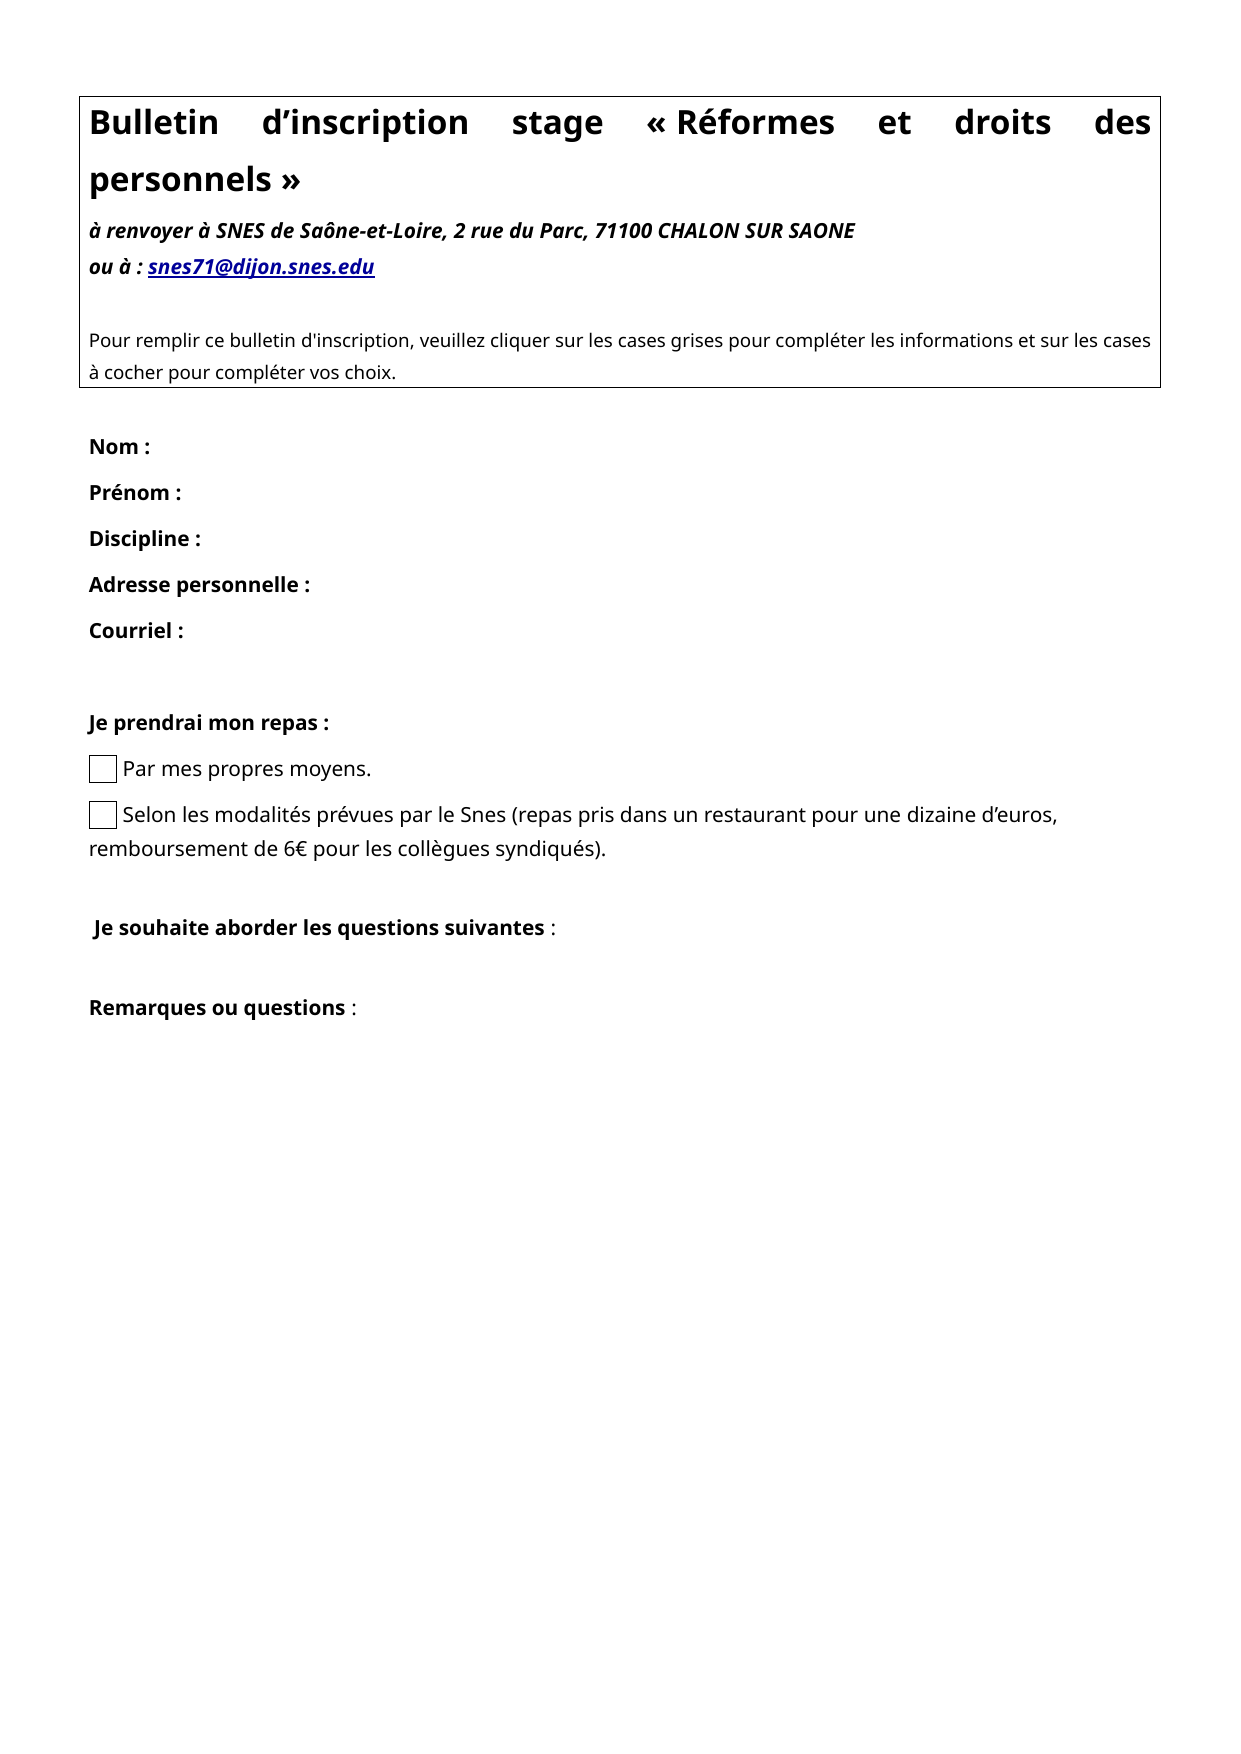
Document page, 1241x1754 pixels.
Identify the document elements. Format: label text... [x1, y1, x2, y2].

text Prénom : [88, 478, 1152, 506]
text Bulletin d’inscription stage « Réformes et droits des personnels » [80, 97, 1160, 201]
text Courriel : [88, 616, 1152, 644]
text à renvoyer à SNES de Saône-et-Loire, 2 rue du Parc, 71100 CHALON SUR SAONE ou à : snes71@dijon.snes.edu [80, 213, 1160, 316]
text Remarques ou questions : [88, 959, 1152, 1021]
text Nom : [88, 398, 1152, 460]
text Selon les modalités prévues par le Snes (repas pris dans un restaurant pour une dizaine d’euros, remboursement de 6€ pour les collègues syndiqués). [88, 800, 1152, 896]
text Pour remplir ce bulletin d'inscription, veuillez cliquer sur les cases grises pour compléter les informations et sur les cases à cocher pour compléter vos choix. [80, 324, 1160, 387]
text Je prendrai mon repas : [88, 708, 1152, 737]
text Je souhaite aborder les questions suivantes : [88, 913, 1152, 942]
text Par mes propres moyens. [88, 754, 1152, 783]
text Adresse personnelle : [88, 570, 1152, 598]
text Discipline : [88, 524, 1152, 552]
